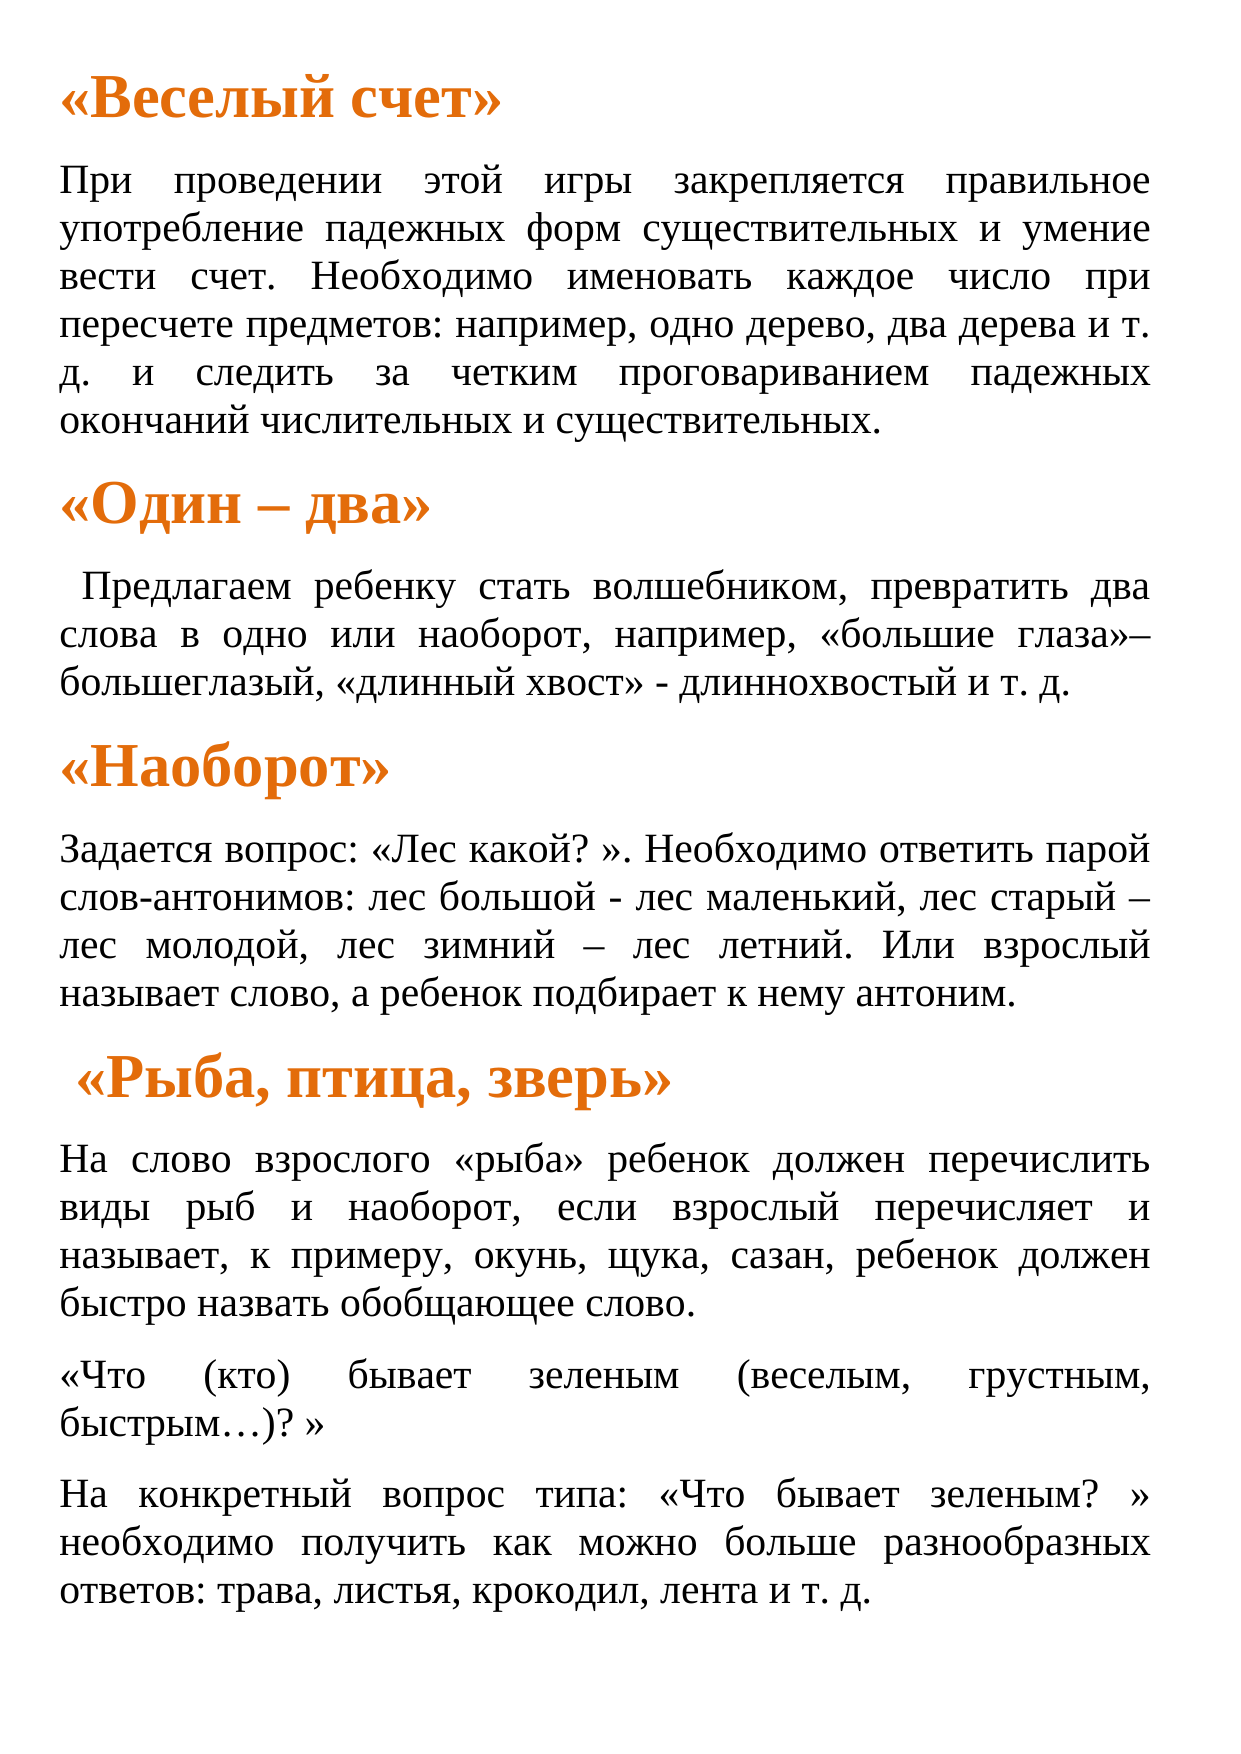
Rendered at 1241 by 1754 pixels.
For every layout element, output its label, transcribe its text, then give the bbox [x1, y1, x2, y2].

text «Наоборот» [59, 728, 1152, 800]
text «Рыба, птица, зверь» [59, 1038, 1152, 1111]
text На слово взрослого «рыба» ребенок должен перечислить виды рыб и наоборот, если взрослый перечисляет и называет, к примеру, окунь, щука, сазан, ребенок должен быстро назвать обобщающее слово. [59, 1134, 1152, 1326]
text На конкретный вопрос типа: «Что бывает зеленым? » необходимо получить как можно больше разнообразных ответов: трава, листья, крокодил, лента и т. д. [59, 1468, 1152, 1612]
text «Веселый счет» [59, 59, 1152, 131]
text Задается вопрос: «Лес какой? ». Необходимо ответить парой слов-антонимов: лес большой - лес маленький, лес старый – лес молодой, лес зимний – лес летний. Или взрослый называет слово, а ребенок подбирает к нему антоним. [59, 823, 1152, 1015]
text «Один – два» [59, 465, 1152, 537]
text «Что (кто) бывает зеленым (веселым, грустным, быстрым…)? » [59, 1349, 1152, 1445]
text При проведении этой игры закрепляется правильное употребление падежных форм существительных и умение вести счет. Необходимо именовать каждое число при пересчете предметов: например, одно дерево, два дерева и т. д. и следить за четким проговариванием падежных окончаний числительных и существительных. [59, 154, 1152, 442]
text Предлагаем ребенку стать волшебником, превратить два слова в одно или наоборот, например, «большие глаза»– большеглазый, «длинный хвост» - длиннохвостый и т. д. [59, 561, 1152, 704]
